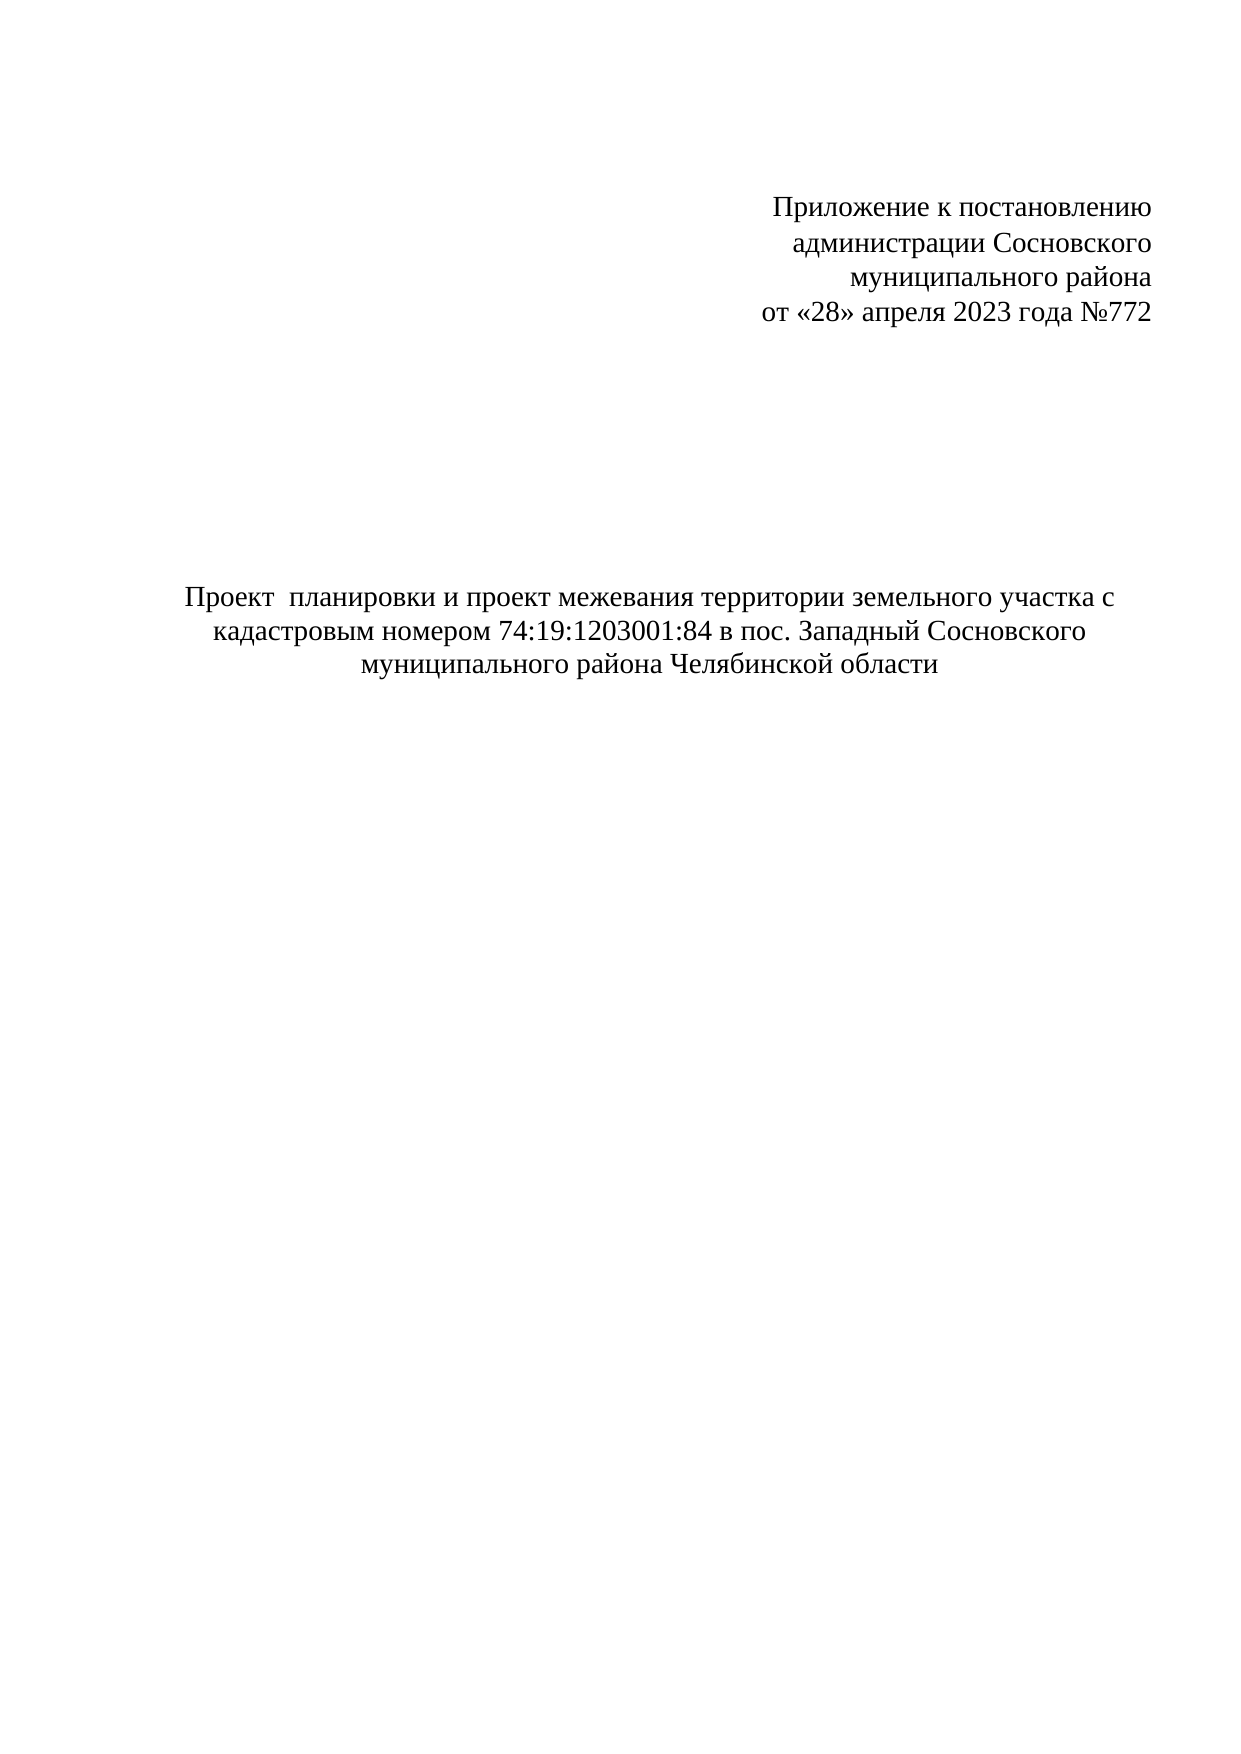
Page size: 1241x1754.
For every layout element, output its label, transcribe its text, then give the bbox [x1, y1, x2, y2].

text от «28» апреля 2023 года №772 [148, 294, 1152, 328]
text администрации Сосновского муниципального района [679, 225, 1152, 292]
text Проект планировки и проект межевания территории земельного участка с кадастровым номером 74:19:1203001:84 в пос. Западный Сосновского муниципального района Челябинской области [148, 579, 1152, 680]
text Приложение к постановлению [679, 189, 1152, 223]
